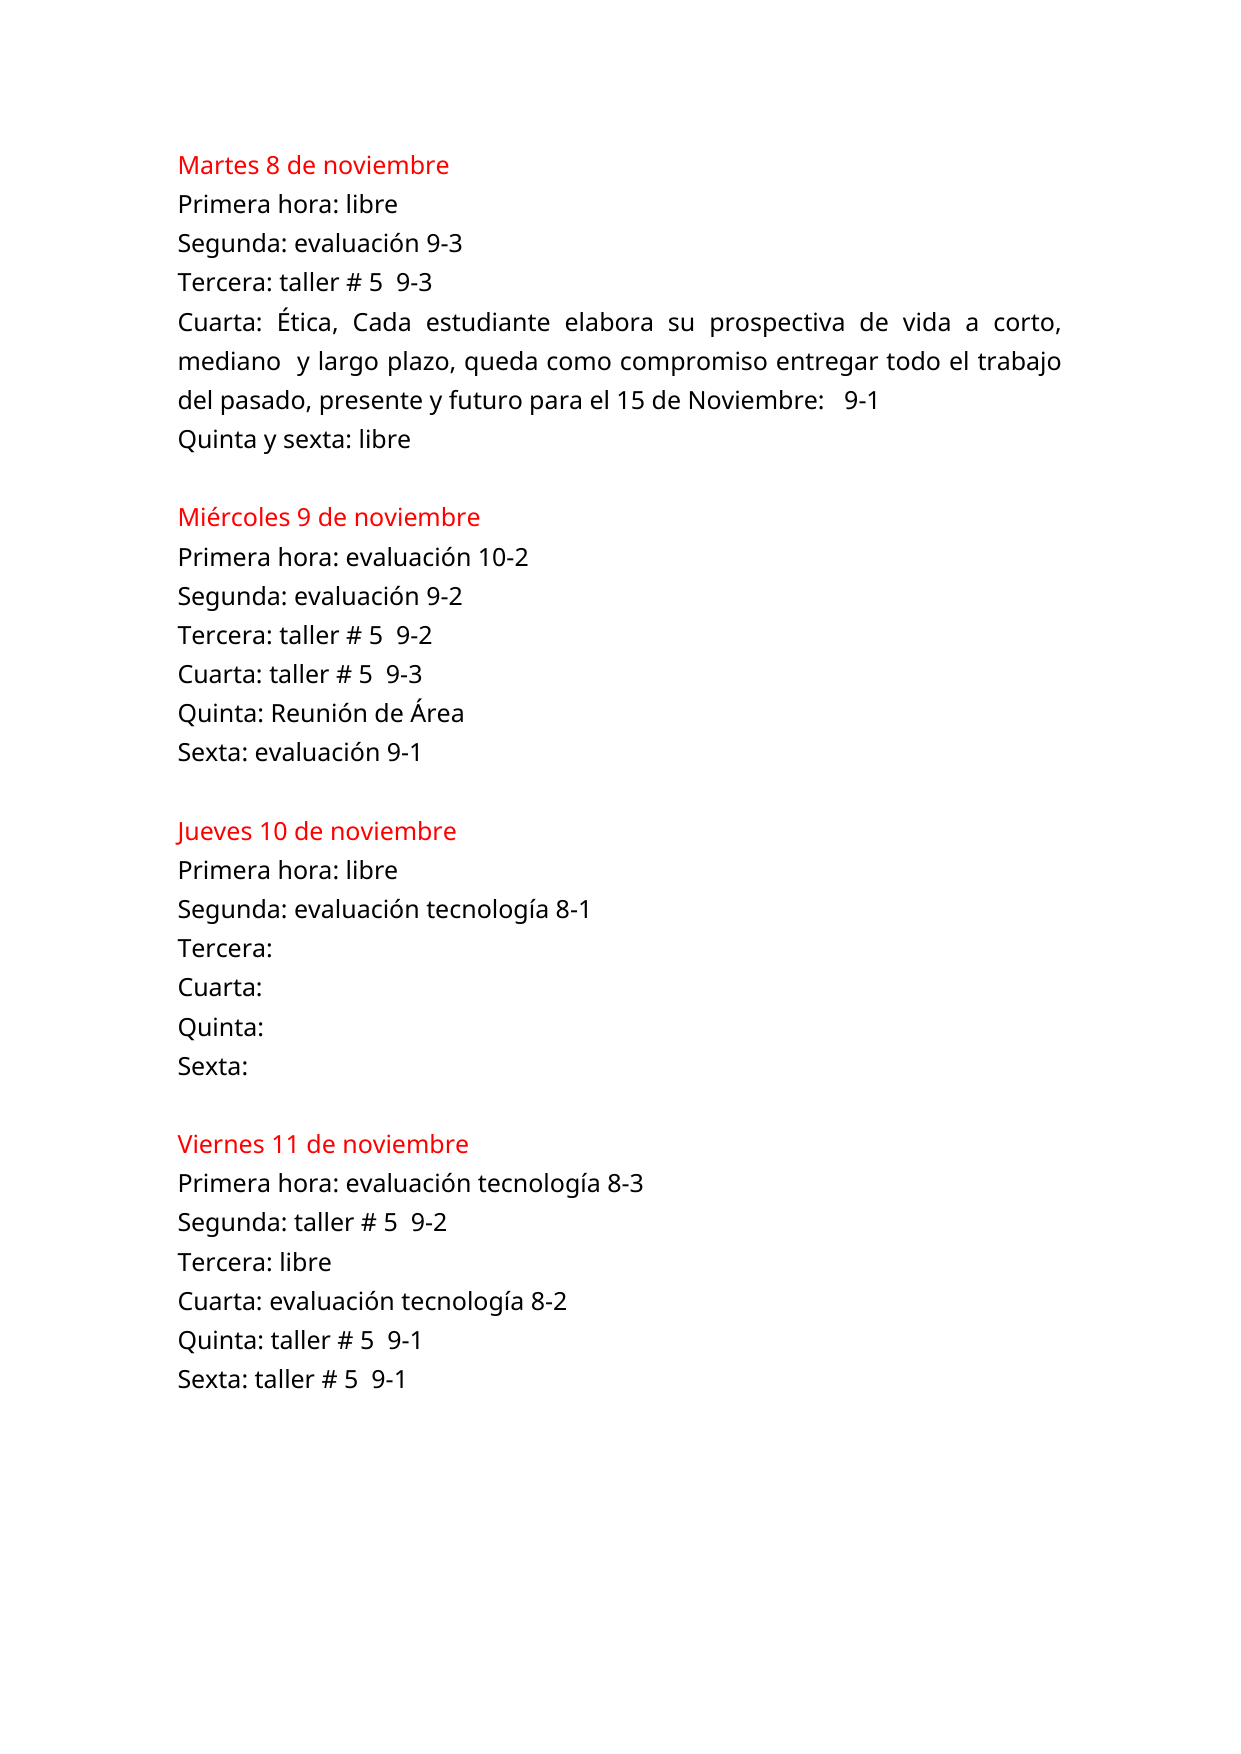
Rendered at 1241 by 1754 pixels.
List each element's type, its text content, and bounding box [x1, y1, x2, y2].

text Segunda: evaluación tecnología 8-1 [177, 892, 1063, 926]
text Cuarta: evaluación tecnología 8-2 [177, 1283, 1063, 1317]
text Cuarta: taller # 5 9-3 [177, 657, 1063, 691]
text Tercera: [177, 931, 1063, 965]
text Quinta: taller # 5 9-1 [177, 1323, 1063, 1357]
text Jueves 10 de noviembre [177, 813, 1063, 847]
text Tercera: libre [177, 1244, 1063, 1278]
text Tercera: taller # 5 9-3 [177, 265, 1063, 299]
text Primera hora: libre [177, 187, 1063, 221]
text Segunda: taller # 5 9-2 [177, 1205, 1063, 1239]
text Martes 8 de noviembre [177, 148, 1063, 182]
text Primera hora: evaluación tecnología 8-3 [177, 1166, 1063, 1200]
text Segunda: evaluación 9-2 [177, 578, 1063, 612]
text Primera hora: libre [177, 853, 1063, 887]
text Segunda: evaluación 9-3 [177, 226, 1063, 260]
text Tercera: taller # 5 9-2 [177, 618, 1063, 652]
text Miércoles 9 de noviembre [177, 500, 1063, 534]
text Quinta y sexta: libre [177, 422, 1063, 456]
text Cuarta: Ética, Cada estudiante elabora su prospectiva de vida a corto, mediano y largo plazo, queda como compromiso entregar todo el trabajo del pasado, presente y futuro para el 15 de Noviembre: 9-1 [177, 304, 1063, 417]
text Quinta: Reunión de Área [177, 696, 1063, 730]
text Quinta: [177, 1009, 1063, 1043]
text Viernes 11 de noviembre [177, 1127, 1063, 1161]
text Sexta: evaluación 9-1 [177, 735, 1063, 769]
text Cuarta: [177, 970, 1063, 1004]
text Sexta: [177, 1048, 1063, 1082]
text Primera hora: evaluación 10-2 [177, 539, 1063, 573]
text Sexta: taller # 5 9-1 [177, 1362, 1063, 1396]
